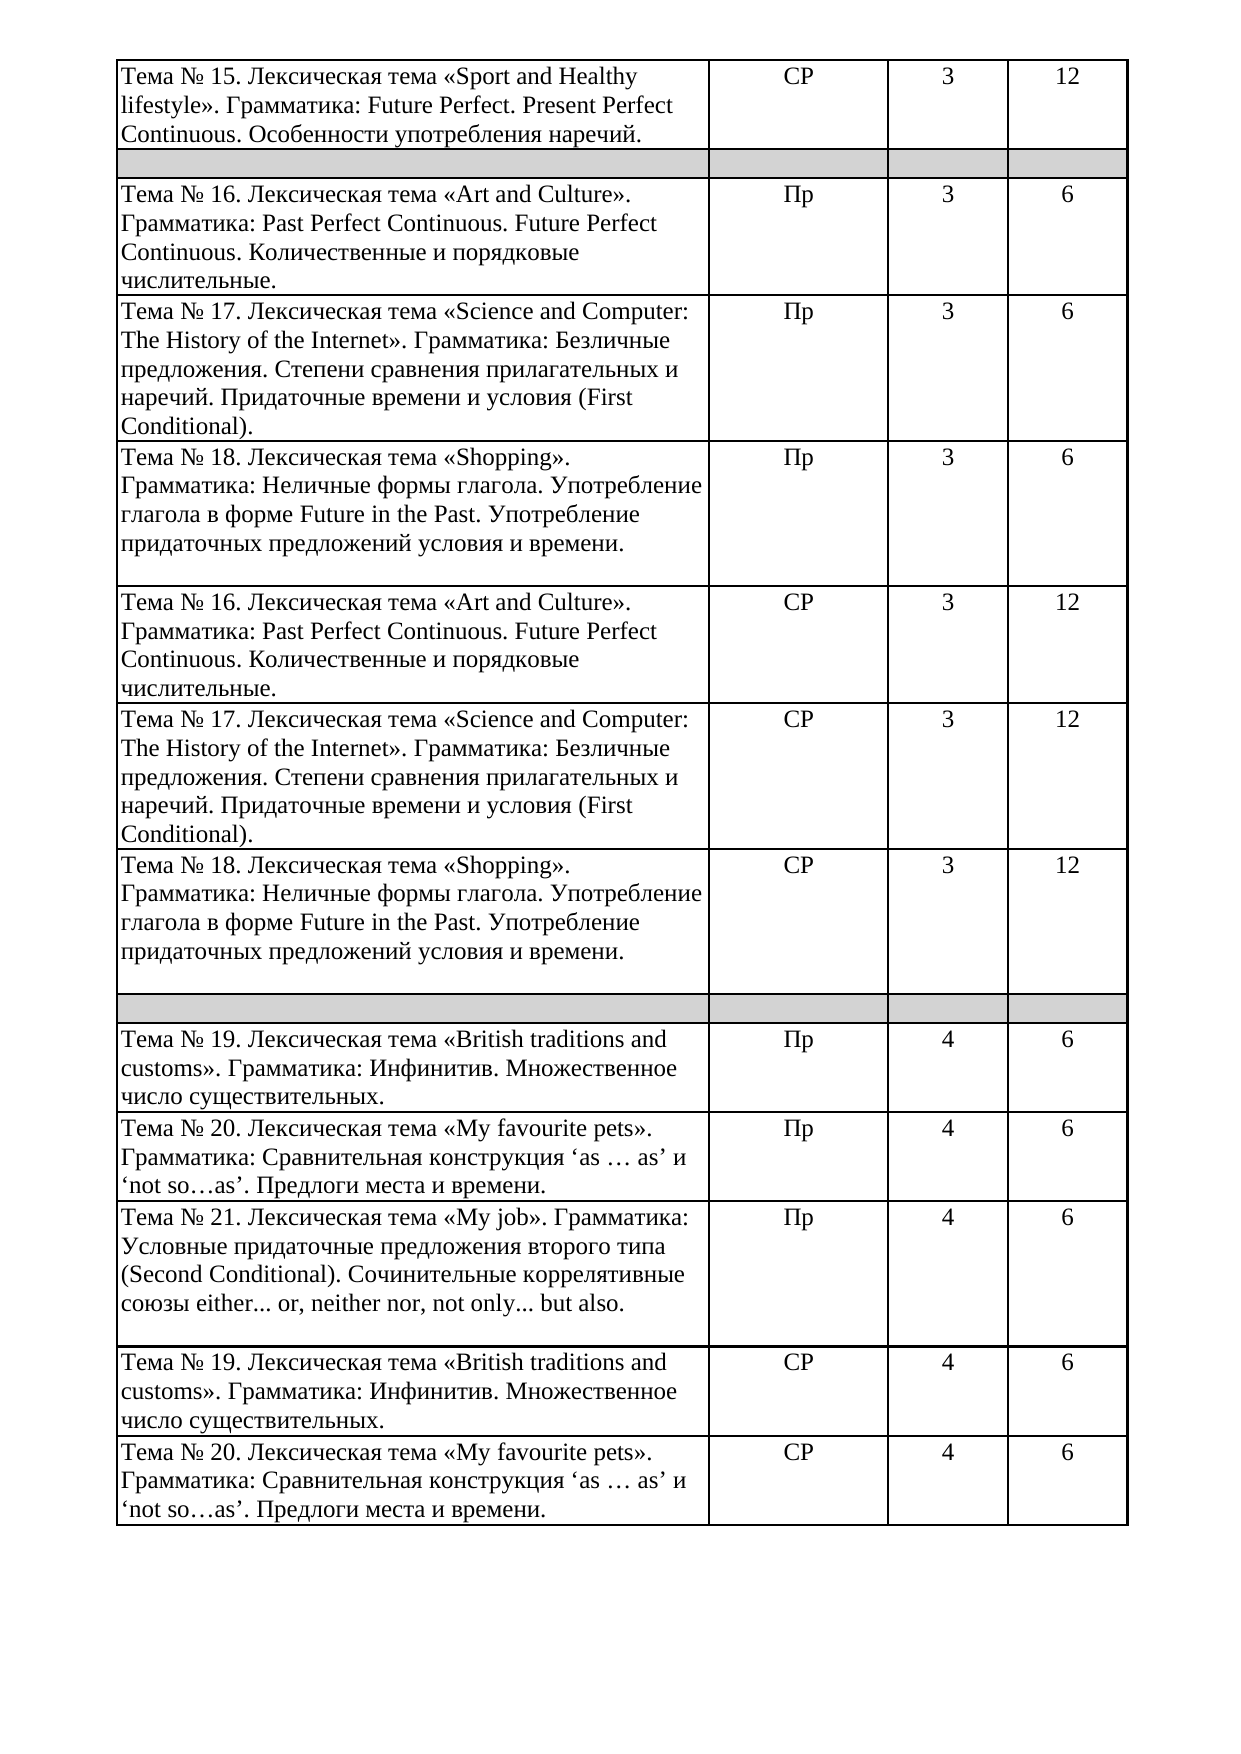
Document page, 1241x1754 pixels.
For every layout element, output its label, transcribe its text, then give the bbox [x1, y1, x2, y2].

table_cell 4 [889, 1437, 1007, 1523]
table_header Тема № 15. Лексическая тема «Sport and Healthy lifestyle». Грамматика: Future Perfect. Present Perfect Continuous. Особенности употребления наречий. [118, 61, 708, 148]
table_cell 6 [1009, 1113, 1126, 1200]
table_cell 4 [889, 1348, 1007, 1434]
table_cell Пр [710, 442, 887, 585]
table_cell [118, 995, 708, 1022]
table_cell Пр [710, 1202, 887, 1345]
table_cell 3 [889, 296, 1007, 439]
table_cell [1009, 995, 1126, 1022]
table_cell Пр [710, 1024, 887, 1111]
table_cell 6 [1009, 1437, 1126, 1523]
table_cell 6 [1009, 179, 1126, 294]
table_cell [710, 995, 887, 1022]
table_cell Тема № 20. Лексическая тема «My favourite pets». Грамматика: Сравнительная конструкция ‘as … as’ и ‘not so…as’. Предлоги места и времени. [118, 1113, 708, 1200]
table_cell [1009, 150, 1126, 177]
table_cell [118, 150, 708, 177]
table_cell Тема № 16. Лексическая тема «Art and Culture». Грамматика: Past Perfect Continuous. Future Perfect Continuous. Количественные и порядковые числительные. [118, 179, 708, 294]
table_cell Тема № 19. Лексическая тема «British traditions and customs». Грамматика: Инфинитив. Множественное число существительных. [118, 1348, 708, 1434]
table_cell Тема № 18. Лексическая тема «Shopping». Грамматика: Неличные формы глагола. Употребление глагола в форме Future in the Past. Употребление придаточных предложений условия и времени. [118, 850, 708, 993]
table_cell 3 [889, 704, 1007, 848]
table_cell СР [710, 1348, 887, 1434]
table_cell Тема № 18. Лексическая тема «Shopping». Грамматика: Неличные формы глагола. Употребление глагола в форме Future in the Past. Употребление придаточных предложений условия и времени. [118, 442, 708, 585]
table_header 3 [889, 61, 1007, 148]
table_header СР [710, 61, 887, 148]
table_cell 6 [1009, 1348, 1126, 1434]
table_cell 12 [1009, 850, 1126, 993]
table_cell [889, 995, 1007, 1022]
table_cell 4 [889, 1202, 1007, 1345]
table_cell Пр [710, 179, 887, 294]
table_cell 6 [1009, 442, 1126, 585]
table_cell Тема № 17. Лексическая тема «Science and Computer: The History of the Internet». Грамматика: Безличные предложения. Степени сравнения прилагательных и наречий. Придаточные времени и условия (First Conditional). [118, 704, 708, 848]
table_cell СР [710, 1437, 887, 1523]
table_cell [710, 150, 887, 177]
table_cell 3 [889, 850, 1007, 993]
table_cell Тема № 19. Лексическая тема «British traditions and customs». Грамматика: Инфинитив. Множественное число существительных. [118, 1024, 708, 1111]
table_cell 3 [889, 442, 1007, 585]
table_cell 6 [1009, 296, 1126, 439]
table_cell СР [710, 587, 887, 702]
table_cell 3 [889, 179, 1007, 294]
table_cell СР [710, 704, 887, 848]
table_cell Тема № 21. Лексическая тема «My job». Грамматика: Условные придаточные предложения второго типа (Second Conditional). Сочинительные коррелятивные союзы either... or, neither nor, not only... but also. [118, 1202, 708, 1345]
table_cell 3 [889, 587, 1007, 702]
table_cell 4 [889, 1024, 1007, 1111]
table_cell Тема № 17. Лексическая тема «Science and Computer: The History of the Internet». Грамматика: Безличные предложения. Степени сравнения прилагательных и наречий. Придаточные времени и условия (First Conditional). [118, 296, 708, 439]
table_cell 6 [1009, 1024, 1126, 1111]
table_header 12 [1009, 61, 1126, 148]
table_cell Тема № 20. Лексическая тема «My favourite pets». Грамматика: Сравнительная конструкция ‘as … as’ и ‘not so…as’. Предлоги места и времени. [118, 1437, 708, 1523]
table_cell [889, 150, 1007, 177]
table_cell 12 [1009, 587, 1126, 702]
table_cell СР [710, 850, 887, 993]
table_cell Тема № 16. Лексическая тема «Art and Culture». Грамматика: Past Perfect Continuous. Future Perfect Continuous. Количественные и порядковые числительные. [118, 587, 708, 702]
table_cell Пр [710, 296, 887, 439]
table_cell 4 [889, 1113, 1007, 1200]
table_cell 6 [1009, 1202, 1126, 1345]
table_cell 12 [1009, 704, 1126, 848]
table_cell Пр [710, 1113, 887, 1200]
